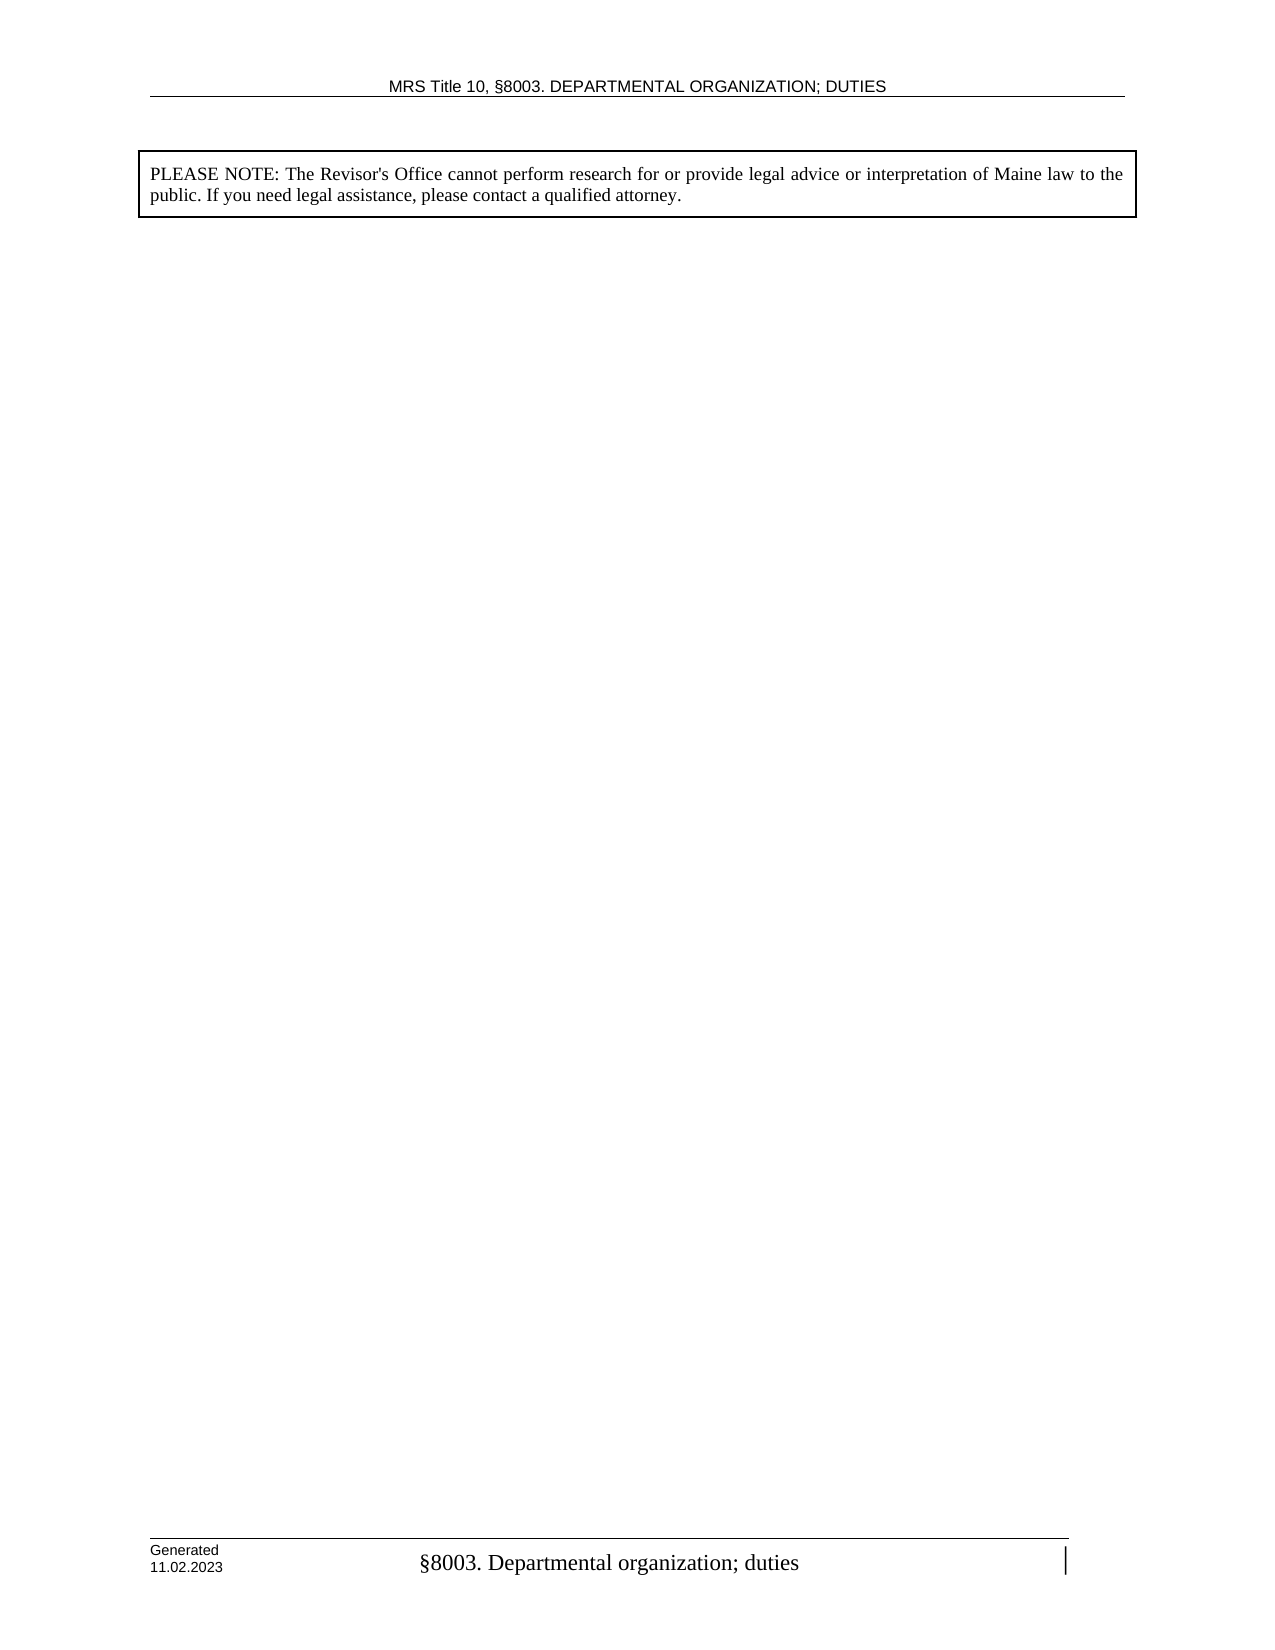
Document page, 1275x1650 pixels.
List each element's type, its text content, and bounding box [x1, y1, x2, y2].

text PLEASE NOTE: The Revisor's Office cannot perform research for or provide legal advice or interpretation of Maine law to the public. If you need legal assistance, please contact a qualified attorney. [140, 152, 1135, 216]
